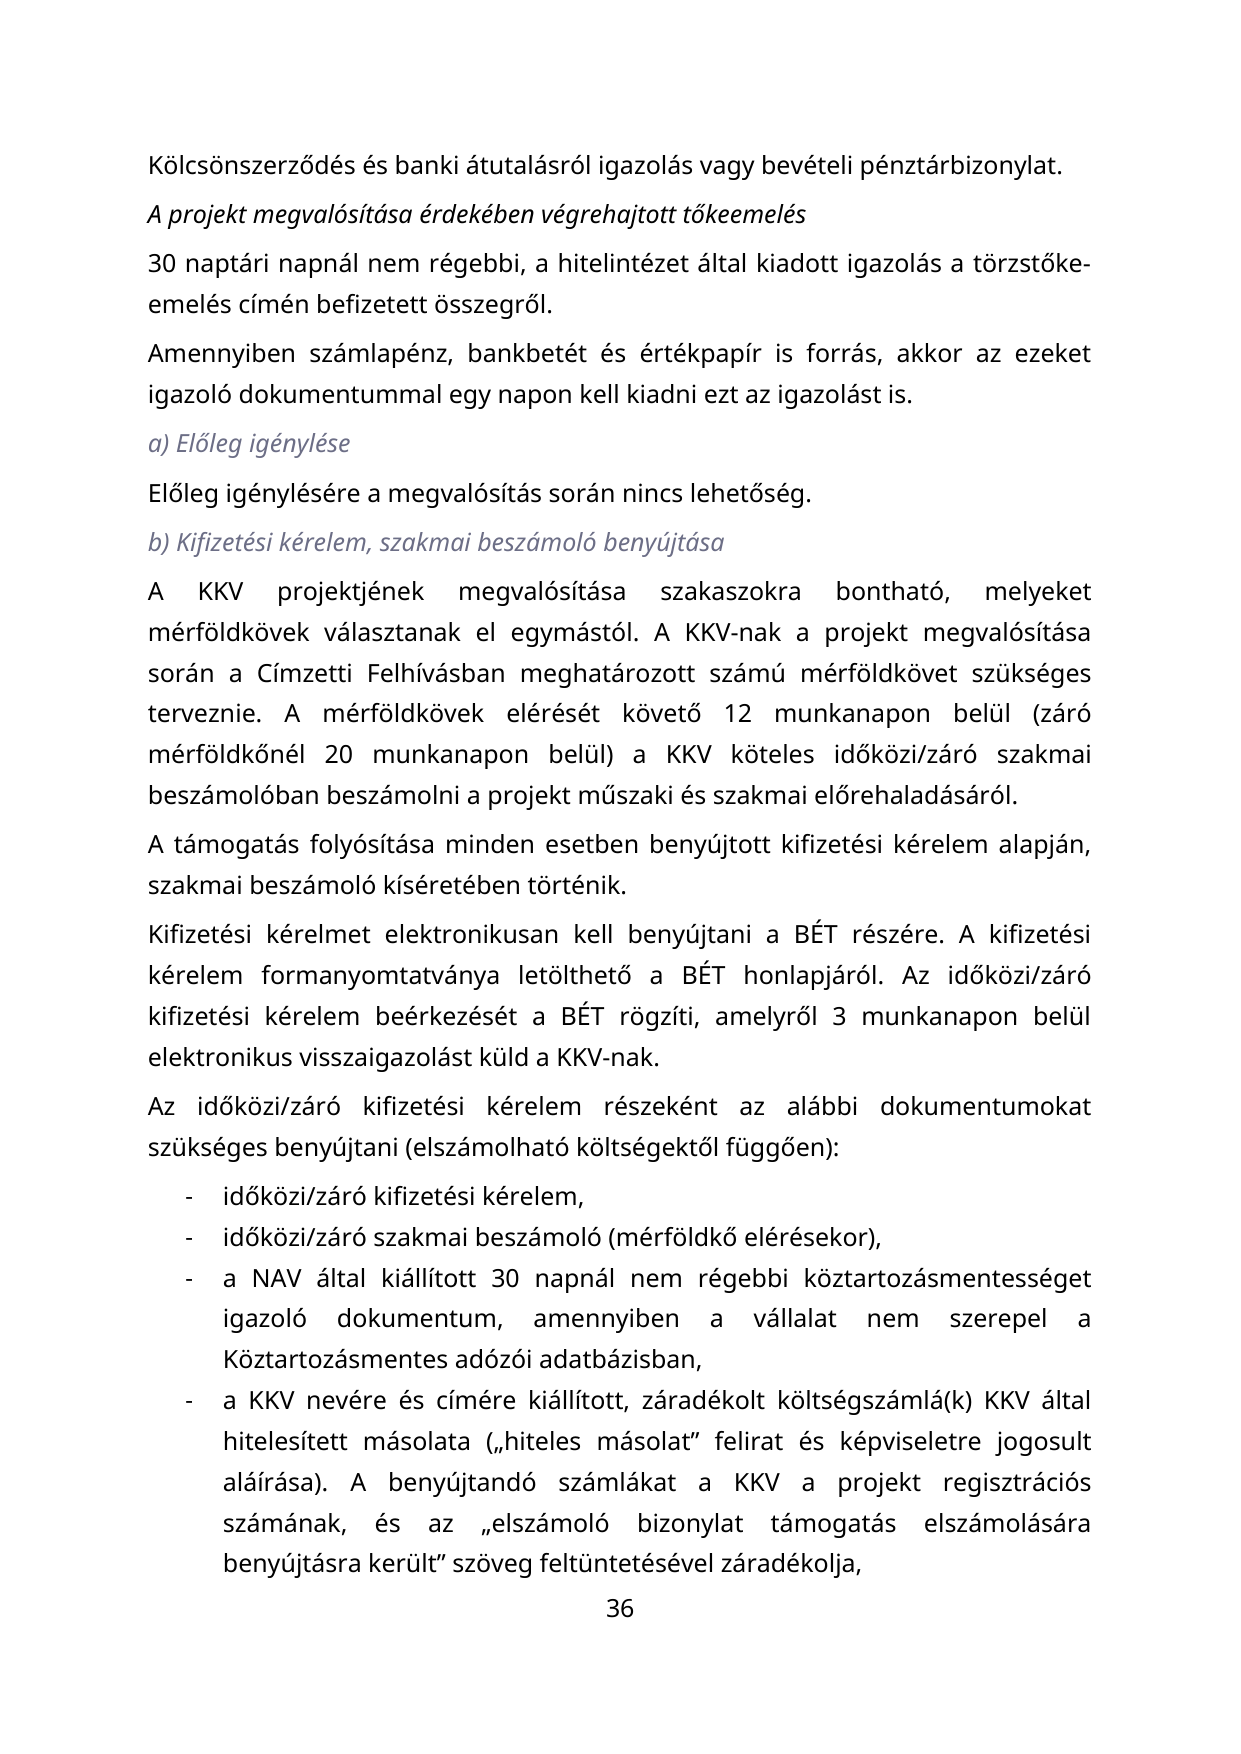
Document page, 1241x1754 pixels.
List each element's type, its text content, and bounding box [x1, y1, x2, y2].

text A projekt megvalósítása érdekében végrehajtott tőkeemelés [148, 197, 1092, 231]
text Előleg igénylésére a megvalósítás során nincs lehetőség. [148, 475, 1092, 509]
list időközi/záró kifizetési kérelem, [185, 1178, 1092, 1213]
text A támogatás folyósítása minden esetben benyújtott kifizetési kérelem alapján, szakmai beszámoló kíséretében történik. [148, 827, 1092, 902]
list időközi/záró szakmai beszámoló (mérföldkő elérésekor), [185, 1219, 1092, 1253]
list a NAV által kiállított 30 napnál nem régebbi köztartozásmentességet igazoló dokumentum, amennyiben a vállalat nem szerepel a Köztartozásmentes adózói adatbázisban, [185, 1260, 1092, 1376]
subtitle a) Előleg igénylése [148, 426, 1092, 460]
text A KKV projektjének megvalósítása szakaszokra bontható, melyeket mérföldkövek választanak el egymástól. A KKV-nak a projekt megvalósítása során a Címzetti Felhívásban meghatározott számú mérföldkövet szükséges terveznie. A mérföldkövek elérését követő 12 munkanapon belül (záró mérföldkőnél 20 munkanapon belül) a KKV köteles időközi/záró szakmai beszámolóban beszámolni a projekt műszaki és szakmai előrehaladásáról. [148, 573, 1092, 812]
text 30 naptári napnál nem régebbi, a hitelintézet által kiadott igazolás a törzstőke-emelés címén befizetett összegről. [148, 246, 1092, 321]
text Kölcsönszerződés és banki átutalásról igazolás vagy bevételi pénztárbizonylat. [148, 148, 1092, 182]
text Kifizetési kérelmet elektronikusan kell benyújtani a BÉT részére. A kifizetési kérelem formanyomtatványa letölthető a BÉT honlapjáról. Az időközi/záró kifizetési kérelem beérkezését a BÉT rögzíti, amelyről 3 munkanapon belül elektronikus visszaigazolást küld a KKV-nak. [148, 917, 1092, 1073]
text Amennyiben számlapénz, bankbetét és értékpapír is forrás, akkor az ezeket igazoló dokumentummal egy napon kell kiadni ezt az igazolást is. [148, 336, 1092, 411]
list a KKV nevére és címére kiállított, záradékolt költségszámlá(k) KKV által hitelesített másolata („hiteles másolat” felirat és képviseletre jogosult aláírása). A benyújtandó számlákat a KKV a projekt regisztrációs számának, és az „elszámoló bizonylat támogatás elszámolására benyújtásra került” szöveg feltüntetésével záradékolja, [185, 1383, 1092, 1580]
subtitle b) Kifizetési kérelem, szakmai beszámoló benyújtása [148, 524, 1092, 558]
text Az időközi/záró kifizetési kérelem részeként az alábbi dokumentumokat szükséges benyújtani (elszámolható költségektől függően): [148, 1088, 1092, 1163]
